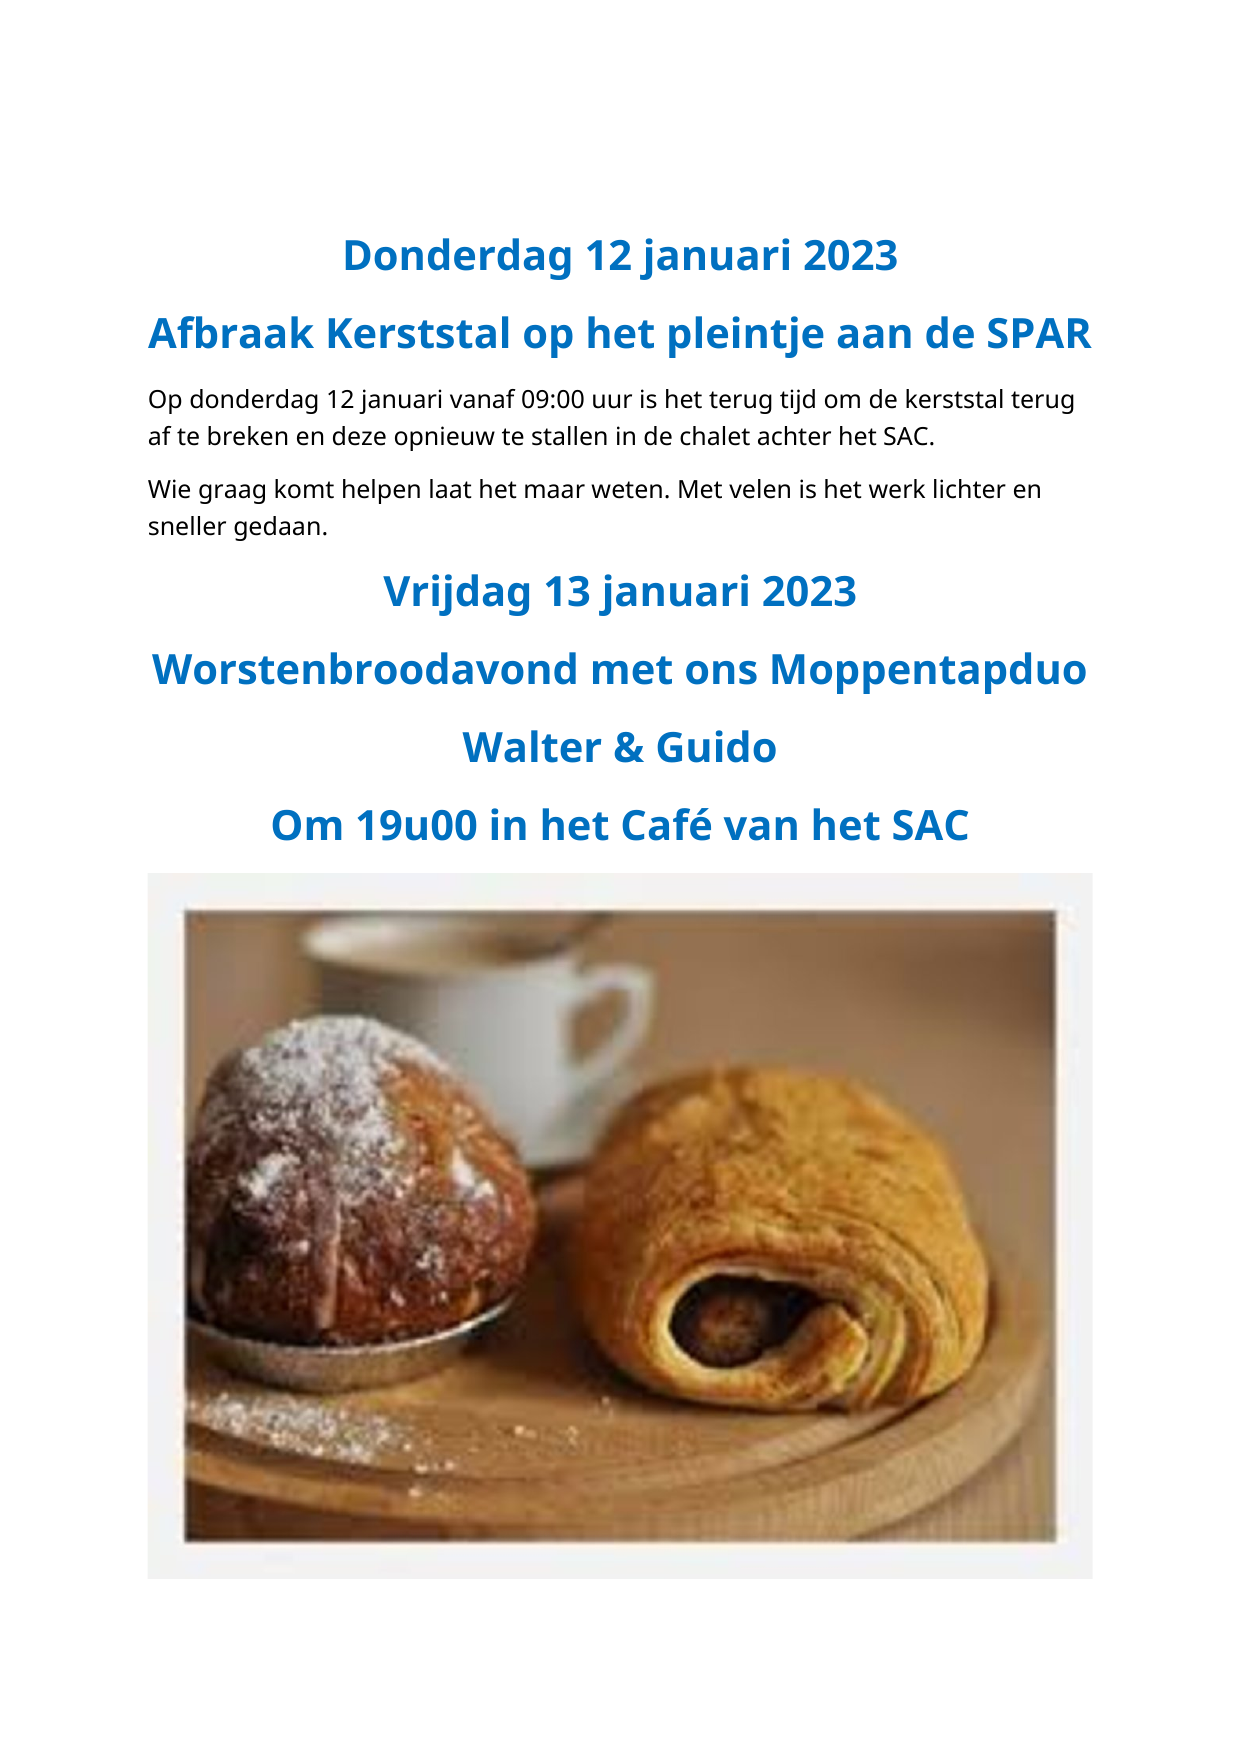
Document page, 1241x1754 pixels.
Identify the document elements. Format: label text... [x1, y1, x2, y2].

text Walter & Guido [148, 718, 1093, 774]
text Op donderdag 12 januari vanaf 09:00 uur is het terug tijd om de kerststal terug af te breken en deze opnieuw te stallen in de chalet achter het SAC. [148, 381, 1093, 452]
text Om 19u00 in het Café van het SAC [148, 796, 1093, 852]
text Wie graag komt helpen laat het maar weten. Met velen is het werk lichter en sneller gedaan. [148, 472, 1093, 542]
text Worstenbroodavond met ons Moppentapduo [148, 640, 1093, 696]
picture [147, 873, 1093, 1579]
text Afbraak Kerststal op het pleintje aan de SPAR [148, 303, 1093, 360]
text Donderdag 12 januari 2023 [148, 226, 1093, 282]
text Vrijdag 13 januari 2023 [148, 562, 1093, 618]
